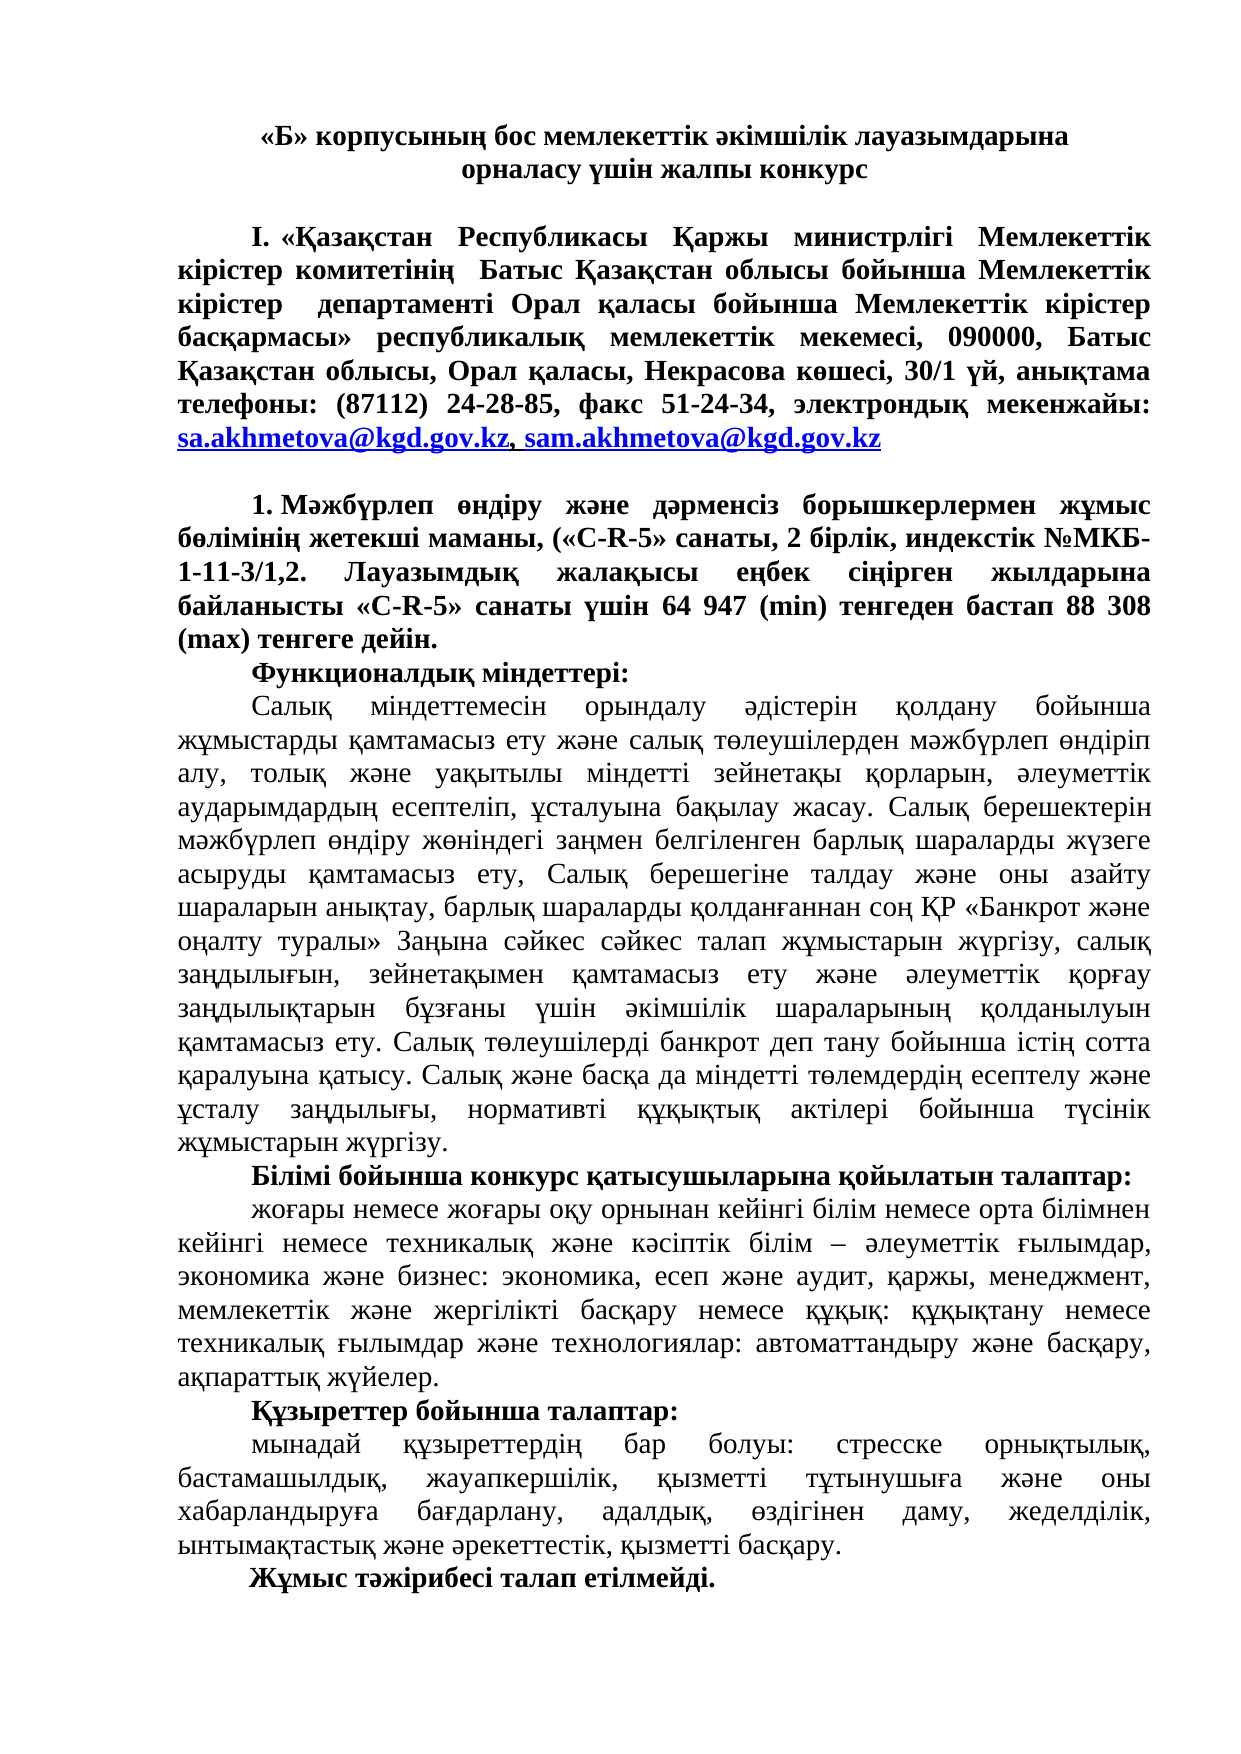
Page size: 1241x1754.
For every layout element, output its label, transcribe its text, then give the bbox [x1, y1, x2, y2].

text «Б» корпусының бос мемлекеттік әкімшілік лауазымдарына [177, 118, 1152, 152]
text Салық міндеттемесін орындалу әдістерін қолдану бойынша жұмыстарды қамтамасыз ету және салық төлеушілерден мәжбүрлеп өндіріп алу, толық және уақытылы міндетті зейнетақы қорларын, әлеуметтік аударымдардың есептеліп, ұсталуына бақылау жасау. Салық берешектерін мәжбүрлеп өндіру жөніндегі заңмен белгіленген барлық шараларды жүзеге асыруды қамтамасыз ету, Салық берешегіне талдау және оны азайту шараларын анықтау, барлық шараларды қолданғаннан соң ҚР «Банкрот және оңалту туралы» Заңына сәйкес сәйкес талап жұмыстарын жүргізу, салық заңдылығын, зейнетақымен қамтамасыз ету және әлеуметтік қорғау заңдылықтарын бұзғаны үшін әкімшілік шараларының қолданылуын қамтамасыз ету. Салық төлеушілерді банкрот деп тану бойынша істің сотта қаралуына қатысу. Салық және басқа да міндетті төлемдердің есептелу және ұсталу заңдылығы, нормативті құқықтық актілері бойынша түсінік жұмыстарын жүргізу. [177, 688, 1152, 1158]
text орналасу үшін жалпы конкурс [177, 152, 1152, 185]
list «Қазақстан Республикасы Қаржы министрлігі Мемлекеттік кірістер комитетінің Батыс Қазақстан облысы бойынша Мемлекеттік кірістер департаменті Орал қаласы бойынша Мемлекеттік кірістер басқармасы» республикалық мемлекеттік мекемесі, 090000, Батыс Қазақстан облысы, Орал қаласы, Некрасова көшесі, 30/1 үй, анықтама телефоны: (87112) 24-28-85, факс 51-24-34, электрондық мекенжайы: sa.akhmetova@kgd.gov.kz, sam.akhmetova@kgd.gov.kz [177, 219, 1152, 453]
text Құзыреттер бойынша талаптар: [177, 1393, 1152, 1426]
list Мәжбүрлеп өндіру және дәрменсіз борышкерлермен жұмыс бөлімінің жетекші маманы, («C-R-5» санаты, 2 бірлік, индекстік №МКБ-1-11-3/1,2. Лауазымдық жалақысы еңбек сіңірген жылдарына байланысты «С-R-5» санаты үшін 64 947 (min) тенгеден бастап 88 308 (max) тенгеге дейін. [177, 487, 1152, 655]
text Жұмыс тәжірибесі талап етілмейді. [177, 1560, 1152, 1594]
text мынадай құзыреттердің бар болуы: стресске орнықтылық, бастамашылдық, жауапкершілік, қызметті тұтынушыға және оны хабарландыруға бағдарлану, адалдық, өздігінен даму, жеделділік, ынтымақтастық және әрекеттестік, қызметті басқару. [177, 1426, 1152, 1560]
text жоғары немесе жоғары оқу орнынан кейінгі білім немесе орта білімнен кейінгі немесе техникалық және кәсіптік білім – әлеуметтік ғылымдар, экономика және бизнес: экономика, есеп және аудит, қаржы, менеджмент, мемлекеттік және жергілікті басқару немесе құқық: құқықтану немесе техникалық ғылымдар және технологиялар: автоматтандыру және басқару, ақпараттық жүйелер. [177, 1191, 1152, 1393]
text Функционалдық міндеттері: [177, 655, 1152, 688]
text Білімі бойынша конкурс қатысушыларына қойылатын талаптар: [177, 1158, 1152, 1191]
